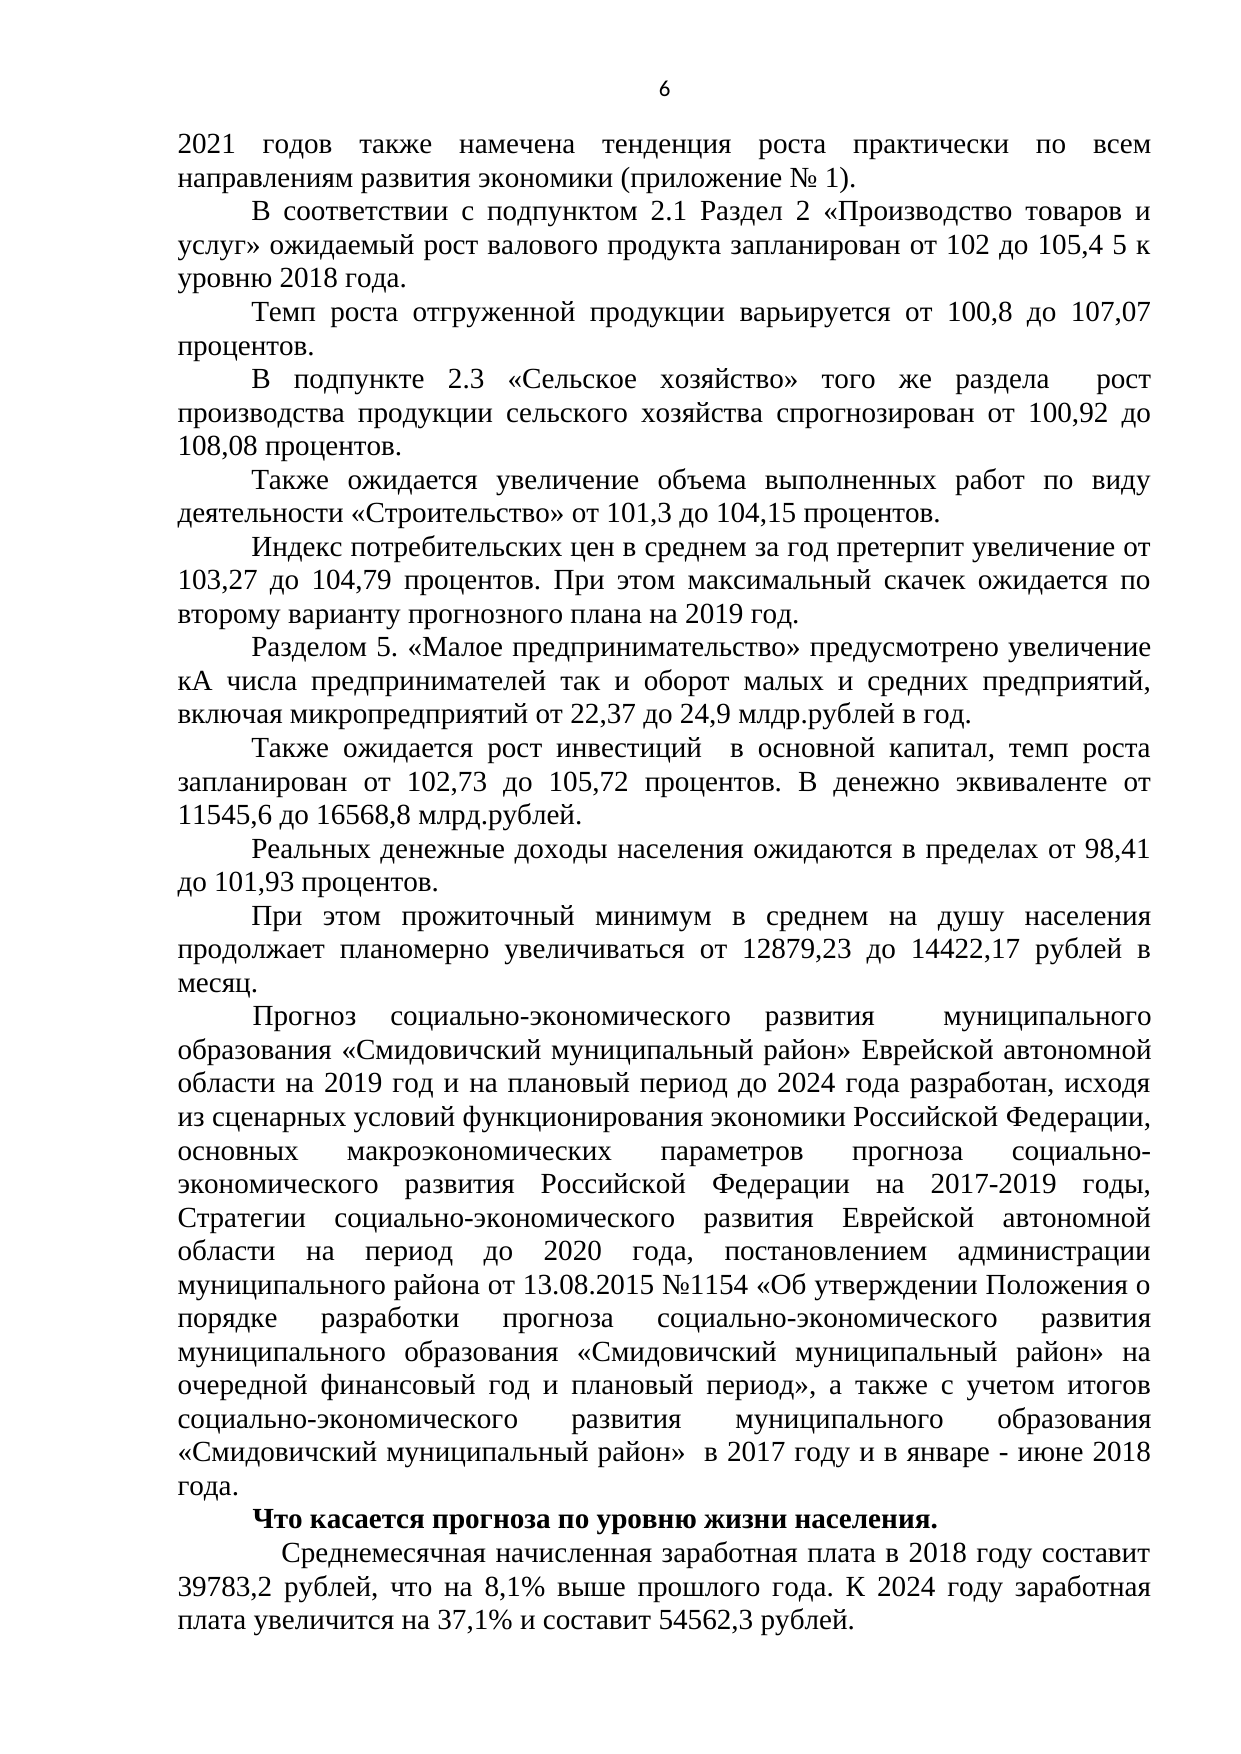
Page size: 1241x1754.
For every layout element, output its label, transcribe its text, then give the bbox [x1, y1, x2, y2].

text Прогноз социально-экономического развития муниципального образования «Смидовичский муниципальный район» Еврейской автономной области на 2019 год и на плановый период до 2024 года разработан, исходя из сценарных условий функционирования экономики Российской Федерации, основных макроэкономических параметров прогноза социально-экономического развития Российской Федерации на 2017-2019 годы, Стратегии социально-экономического развития Еврейской автономной области на период до 2020 года, постановлением администрации муниципального района от 13.08.2015 №1154 «Об утверждении Положения о порядке разработки прогноза социально-экономического развития муниципального образования «Смидовичский муниципальный район» на очередной финансовый год и плановый период», а также с учетом итогов социально-экономического развития муниципального образования «Смидовичский муниципальный район» в 2017 году и в январе - июне 2018 года. [177, 998, 1152, 1502]
text Реальных денежные доходы населения ожидаются в пределах от 98,41 до 101,93 процентов. [177, 831, 1152, 898]
text При этом прожиточный минимум в среднем на душу населения продолжает планомерно увеличиваться от 12879,23 до 14422,17 рублей в месяц. [177, 898, 1152, 998]
text Что касается прогноза по уровню жизни населения. [177, 1502, 1152, 1535]
text В подпункте 2.3 «Сельское хозяйство» того же раздела рост производства продукции сельского хозяйства спрогнозирован от 100,92 до 108,08 процентов. [177, 361, 1152, 462]
text Среднемесячная начисленная заработная плата в 2018 году составит 39783,2 рублей, что на 8,1% выше прошлого года. К 2024 году заработная плата увеличится на 37,1% и составит 54562,3 рублей. [177, 1535, 1152, 1636]
text Индекс потребительских цен в среднем за год претерпит увеличение от 103,27 до 104,79 процентов. При этом максимальный скачек ожидается по второму варианту прогнозного плана на 2019 год. [177, 529, 1152, 629]
text В соответствии с подпунктом 2.1 Раздел 2 «Производство товаров и услуг» ожидаемый рост валового продукта запланирован от 102 до 105,4 5 к уровню 2018 года. [177, 193, 1152, 294]
text Также ожидается рост инвестиций в основной капитал, темп роста запланирован от 102,73 до 105,72 процентов. В денежно эквиваленте от 11545,6 до 16568,8 млрд.рублей. [177, 730, 1152, 831]
text Темп роста отгруженной продукции варьируется от 100,8 до 107,07 процентов. [177, 294, 1152, 361]
text Также ожидается увеличение объема выполненных работ по виду деятельности «Строительство» от 101,3 до 104,15 процентов. [177, 462, 1152, 529]
text Разделом 5. «Малое предпринимательство» предусмотрено увеличение кА числа предпринимателей так и оборот малых и средних предприятий, включая микропредприятий от 22,37 до 24,9 млдр.рублей в год. [177, 629, 1152, 730]
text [177, 126, 1152, 193]
